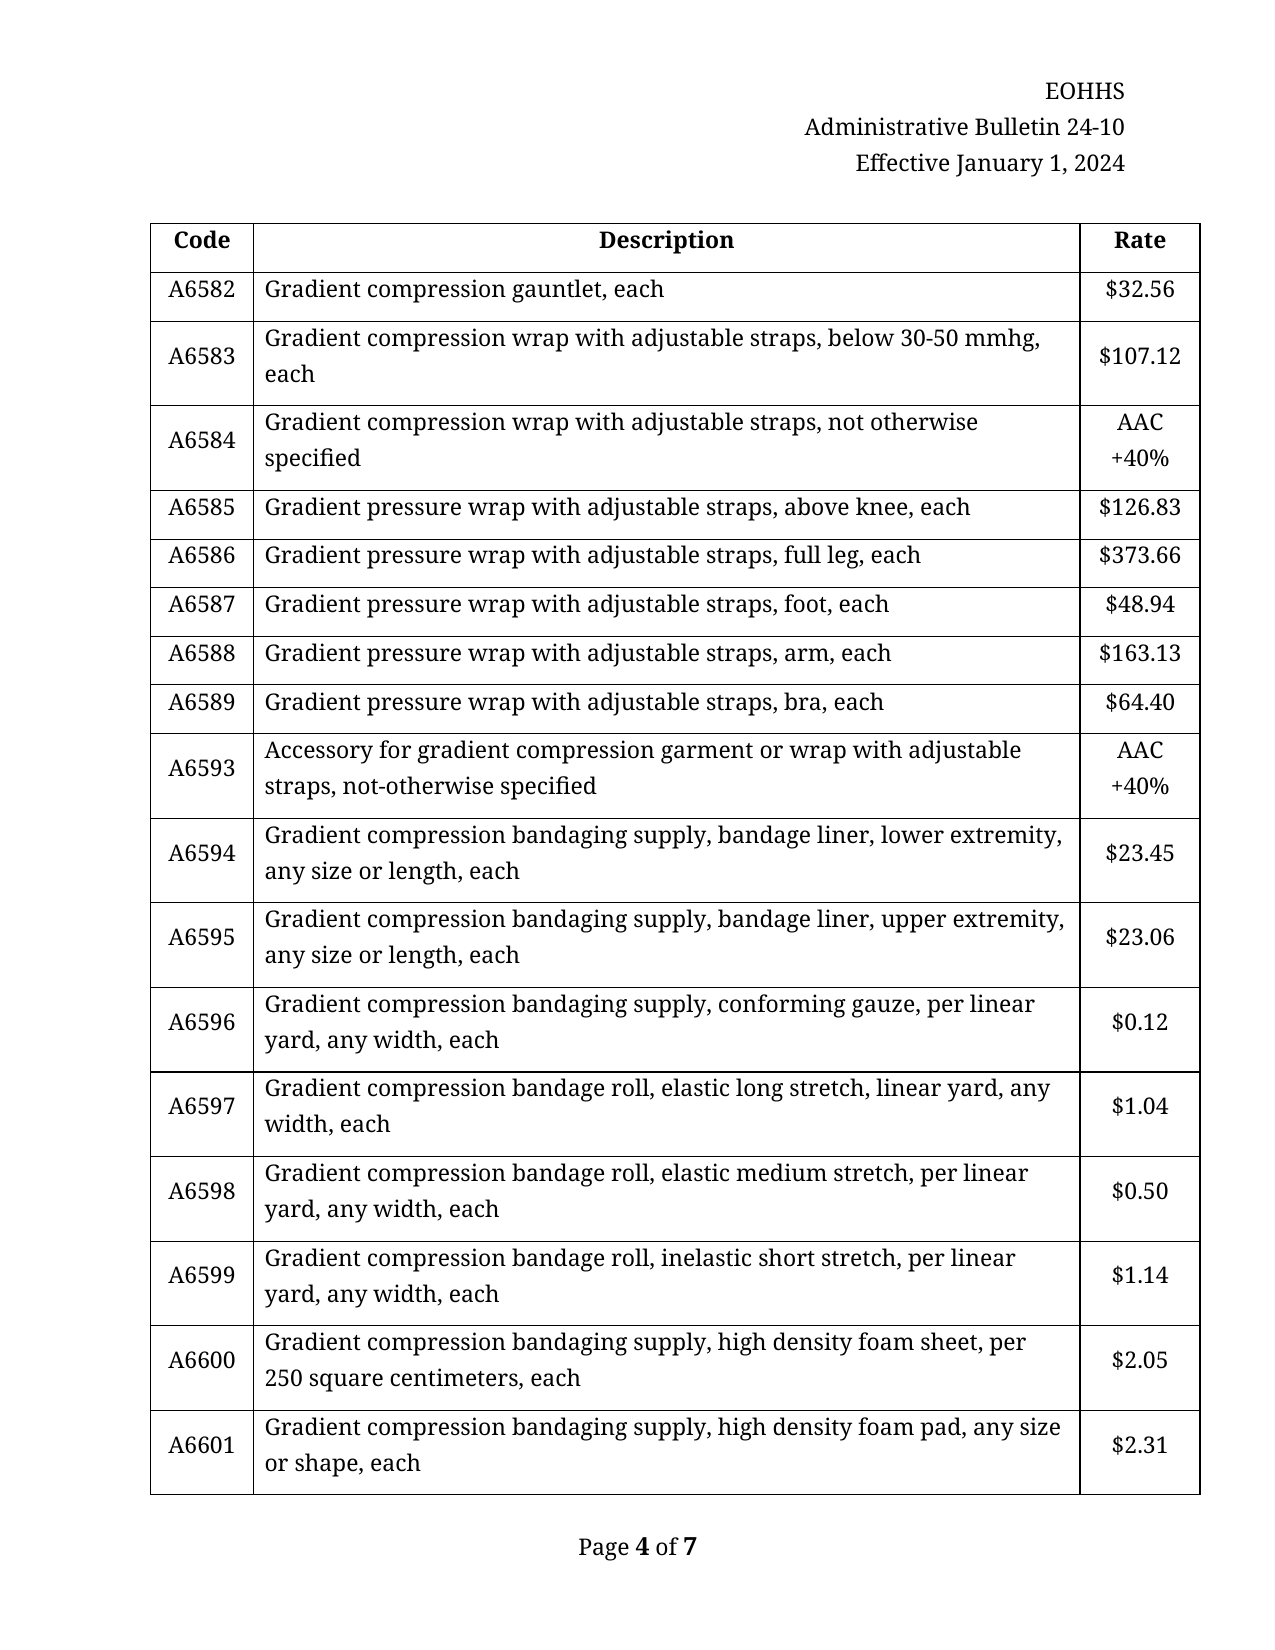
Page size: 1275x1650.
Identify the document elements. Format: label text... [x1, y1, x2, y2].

table_cell A6596 [151, 988, 253, 1071]
table_cell $2.31 [1081, 1411, 1199, 1494]
table_cell A6586 [151, 540, 253, 587]
table_cell A6585 [151, 491, 253, 538]
table_cell $23.45 [1081, 819, 1199, 902]
table_cell AAC +40% [1081, 406, 1199, 490]
table_cell $1.04 [1081, 1073, 1199, 1156]
table_cell A6595 [151, 903, 253, 987]
table_cell $23.06 [1081, 903, 1199, 987]
table_cell Gradient compression bandage roll, inelastic short stretch, per linear yard, any width, each [254, 1242, 1079, 1325]
table_cell A6593 [151, 734, 253, 818]
table_cell $0.12 [1081, 988, 1199, 1071]
table_cell Gradient compression bandage roll, elastic medium stretch, per linear yard, any width, each [254, 1157, 1079, 1241]
table_cell $0.50 [1081, 1157, 1199, 1241]
table_cell $1.14 [1081, 1242, 1199, 1325]
table_cell $32.56 [1081, 273, 1199, 321]
table_cell Gradient compression wrap with adjustable straps, not otherwise specified [254, 406, 1079, 490]
table_cell Gradient compression bandaging supply, conforming gauze, per linear yard, any width, each [254, 988, 1079, 1071]
table_cell Gradient compression bandage roll, elastic long stretch, linear yard, any width, each [254, 1073, 1079, 1156]
table_cell Gradient compression bandaging supply, high density foam sheet, per 250 square centimeters, each [254, 1326, 1079, 1410]
table_cell A6597 [151, 1073, 253, 1156]
table_cell Gradient compression bandaging supply, bandage liner, upper extremity, any size or length, each [254, 903, 1079, 987]
table_cell AAC +40% [1081, 734, 1199, 818]
table_header Code [151, 224, 253, 272]
table_cell A6582 [151, 273, 253, 321]
table_cell A6589 [151, 685, 253, 733]
table_header Description [254, 224, 1079, 272]
table_cell Gradient compression bandaging supply, bandage liner, lower extremity, any size or length, each [254, 819, 1079, 902]
table_cell $126.83 [1081, 491, 1199, 538]
table_cell Gradient compression gauntlet, each [254, 273, 1079, 321]
table_cell $2.05 [1081, 1326, 1199, 1410]
table_cell A6601 [151, 1411, 253, 1494]
table_cell A6587 [151, 588, 253, 636]
table_cell A6584 [151, 406, 253, 490]
table_cell $107.12 [1081, 322, 1199, 405]
table_cell A6598 [151, 1157, 253, 1241]
table_cell A6599 [151, 1242, 253, 1325]
table_cell A6588 [151, 637, 253, 684]
table_cell $373.66 [1081, 540, 1199, 587]
table_cell A6583 [151, 322, 253, 405]
table_cell Gradient compression bandaging supply, high density foam pad, any size or shape, each [254, 1411, 1079, 1494]
table_header Rate [1081, 224, 1199, 272]
table_cell Gradient pressure wrap with adjustable straps, foot, each [254, 588, 1079, 636]
table_cell Accessory for gradient compression garment or wrap with adjustable straps, not-otherwise specified [254, 734, 1079, 818]
table_cell $48.94 [1081, 588, 1199, 636]
table_cell Gradient compression wrap with adjustable straps, below 30-50 mmhg, each [254, 322, 1079, 405]
table_cell Gradient pressure wrap with adjustable straps, full leg, each [254, 540, 1079, 587]
table_cell A6594 [151, 819, 253, 902]
table_cell Gradient pressure wrap with adjustable straps, bra, each [254, 685, 1079, 733]
table_cell $163.13 [1081, 637, 1199, 684]
table_cell Gradient pressure wrap with adjustable straps, above knee, each [254, 491, 1079, 538]
table_cell A6600 [151, 1326, 253, 1410]
table_cell Gradient pressure wrap with adjustable straps, arm, each [254, 637, 1079, 684]
table_cell $64.40 [1081, 685, 1199, 733]
